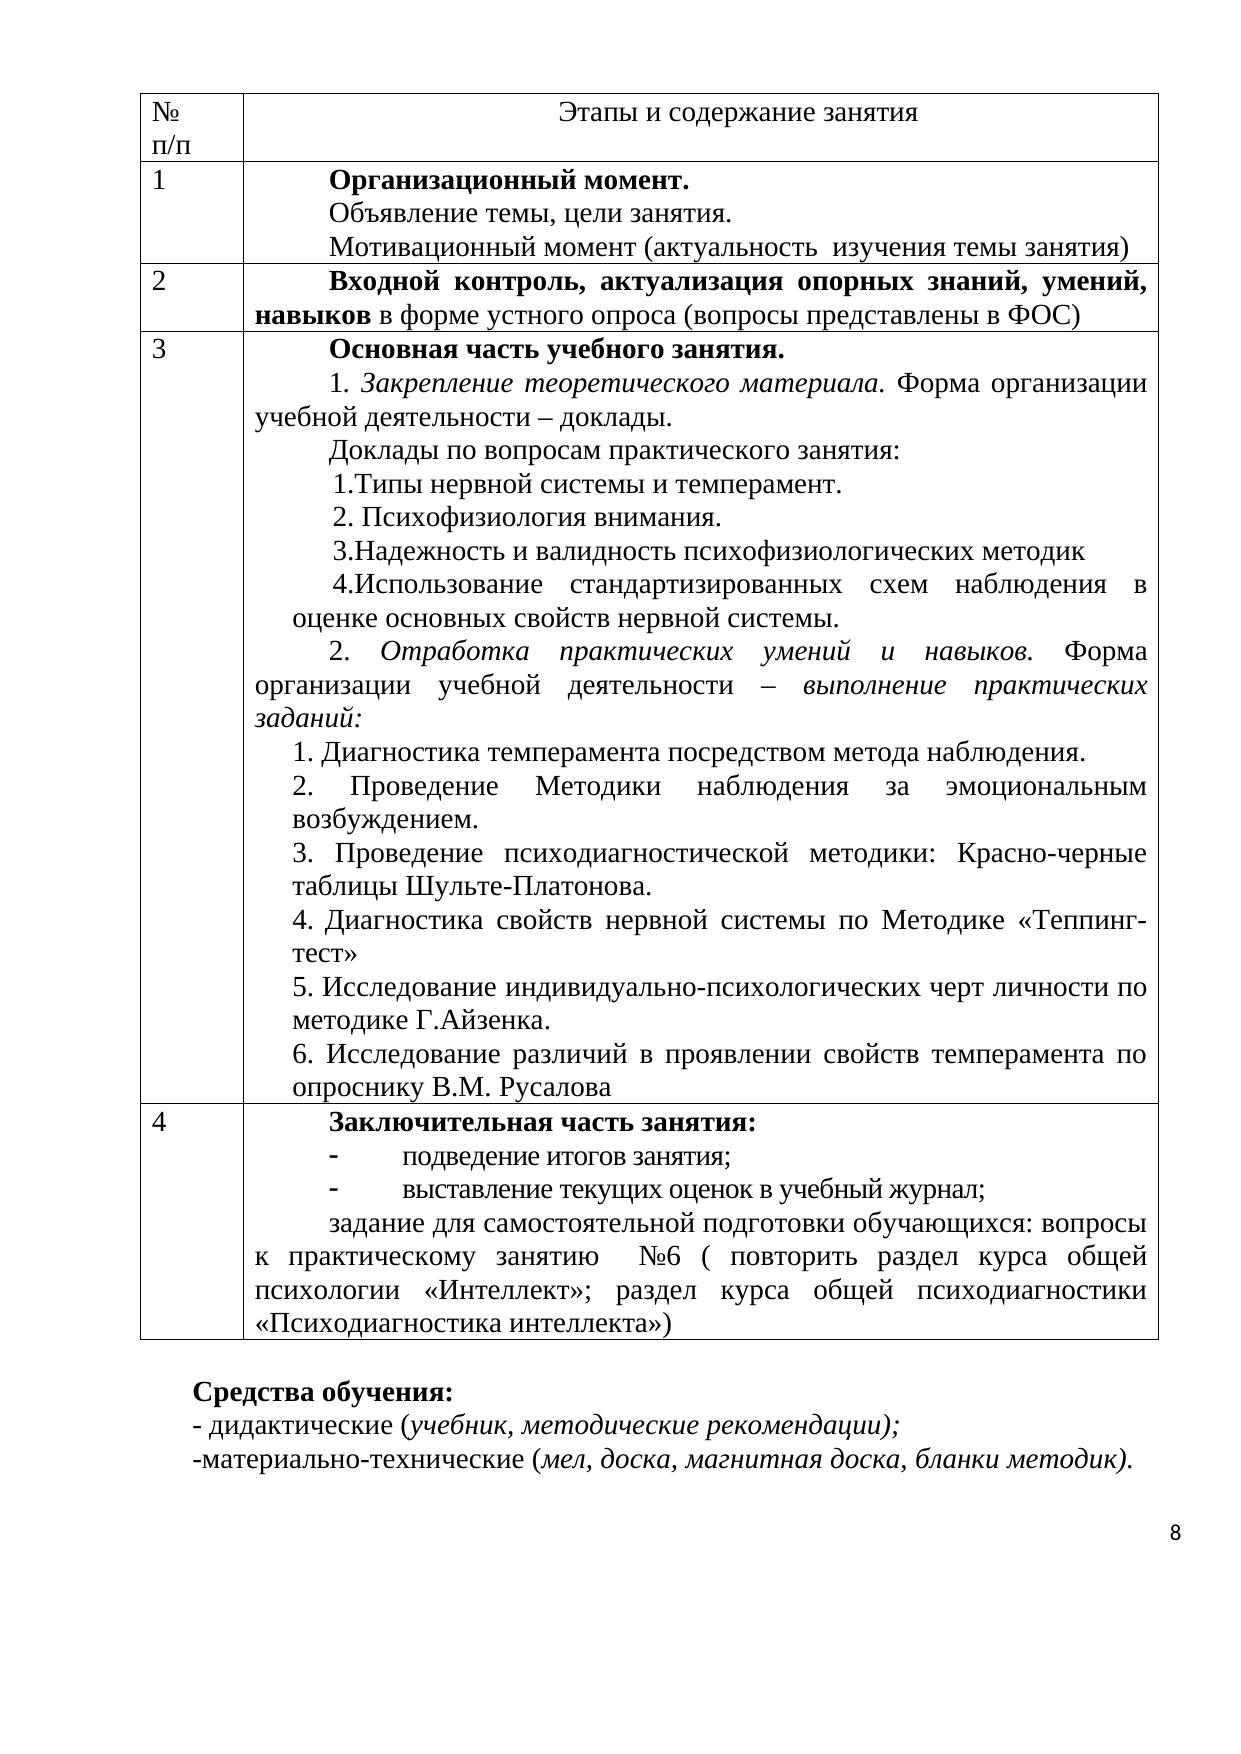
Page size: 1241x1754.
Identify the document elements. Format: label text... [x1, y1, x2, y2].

table_cell 2 [141, 264, 243, 331]
table_cell Организационный момент. Объявление темы, цели занятия. Мотивационный момент (актуальность изучения темы занятия) [244, 162, 1158, 262]
table_cell Заключительная часть занятия: подведение итогов занятия; выставление текущих оценок в учебный журнал; задание для самостоятельной подготовки обучающихся: вопросы к практическому занятию №6 ( повторить раздел курса общей психологии «Интеллект»; раздел курса общей психодиагностики «Психодиагностика интеллекта») [244, 1104, 1158, 1339]
text - дидактические (учебник, методические рекомендации); [118, 1407, 1181, 1441]
table_cell 1 [141, 162, 243, 262]
table_cell 4 [141, 1104, 243, 1339]
table_cell Основная часть учебного занятия. 1. Закрепление теоретического материала. Форма организации учебной деятельности – доклады. Доклады по вопросам практического занятия: 1.Типы нервной системы и темперамент. 2. Психофизиология внимания. 3.Надежность и валидность психофизиологических методик 4.Использование стандартизированных схем наблюдения в оценке основных свойств нервной системы. 2. Отработка практических умений и навыков. Форма организации учебной деятельности – выполнение практических заданий: 1. Диагностика темперамента посредством метода наблюдения. 2. Проведение Методики наблюдения за эмоциональным возбуждением. 3. Проведение психодиагностической методики: Красно-черные таблицы Шульте-Платонова. 4. Диагностика свойств нервной системы по Методике «Теппинг-тест» 5. Исследование индивидуально-психологических черт личности по методике Г.Айзенка. 6. Исследование различий в проявлении свойств темперамента по опроснику В.М. Русалова [244, 332, 1158, 1103]
text -материально-технические (мел, доска, магнитная доска, бланки методик). [118, 1441, 1181, 1474]
table_header Этапы и содержание занятия [244, 94, 1158, 161]
table_cell Входной контроль, актуализация опорных знаний, умений, навыков в форме устного опроса (вопросы представлены в ФОС) [244, 264, 1158, 331]
text Средства обучения: [118, 1374, 1181, 1407]
table_header № п/п [141, 94, 243, 161]
table_cell 3 [141, 332, 243, 1103]
